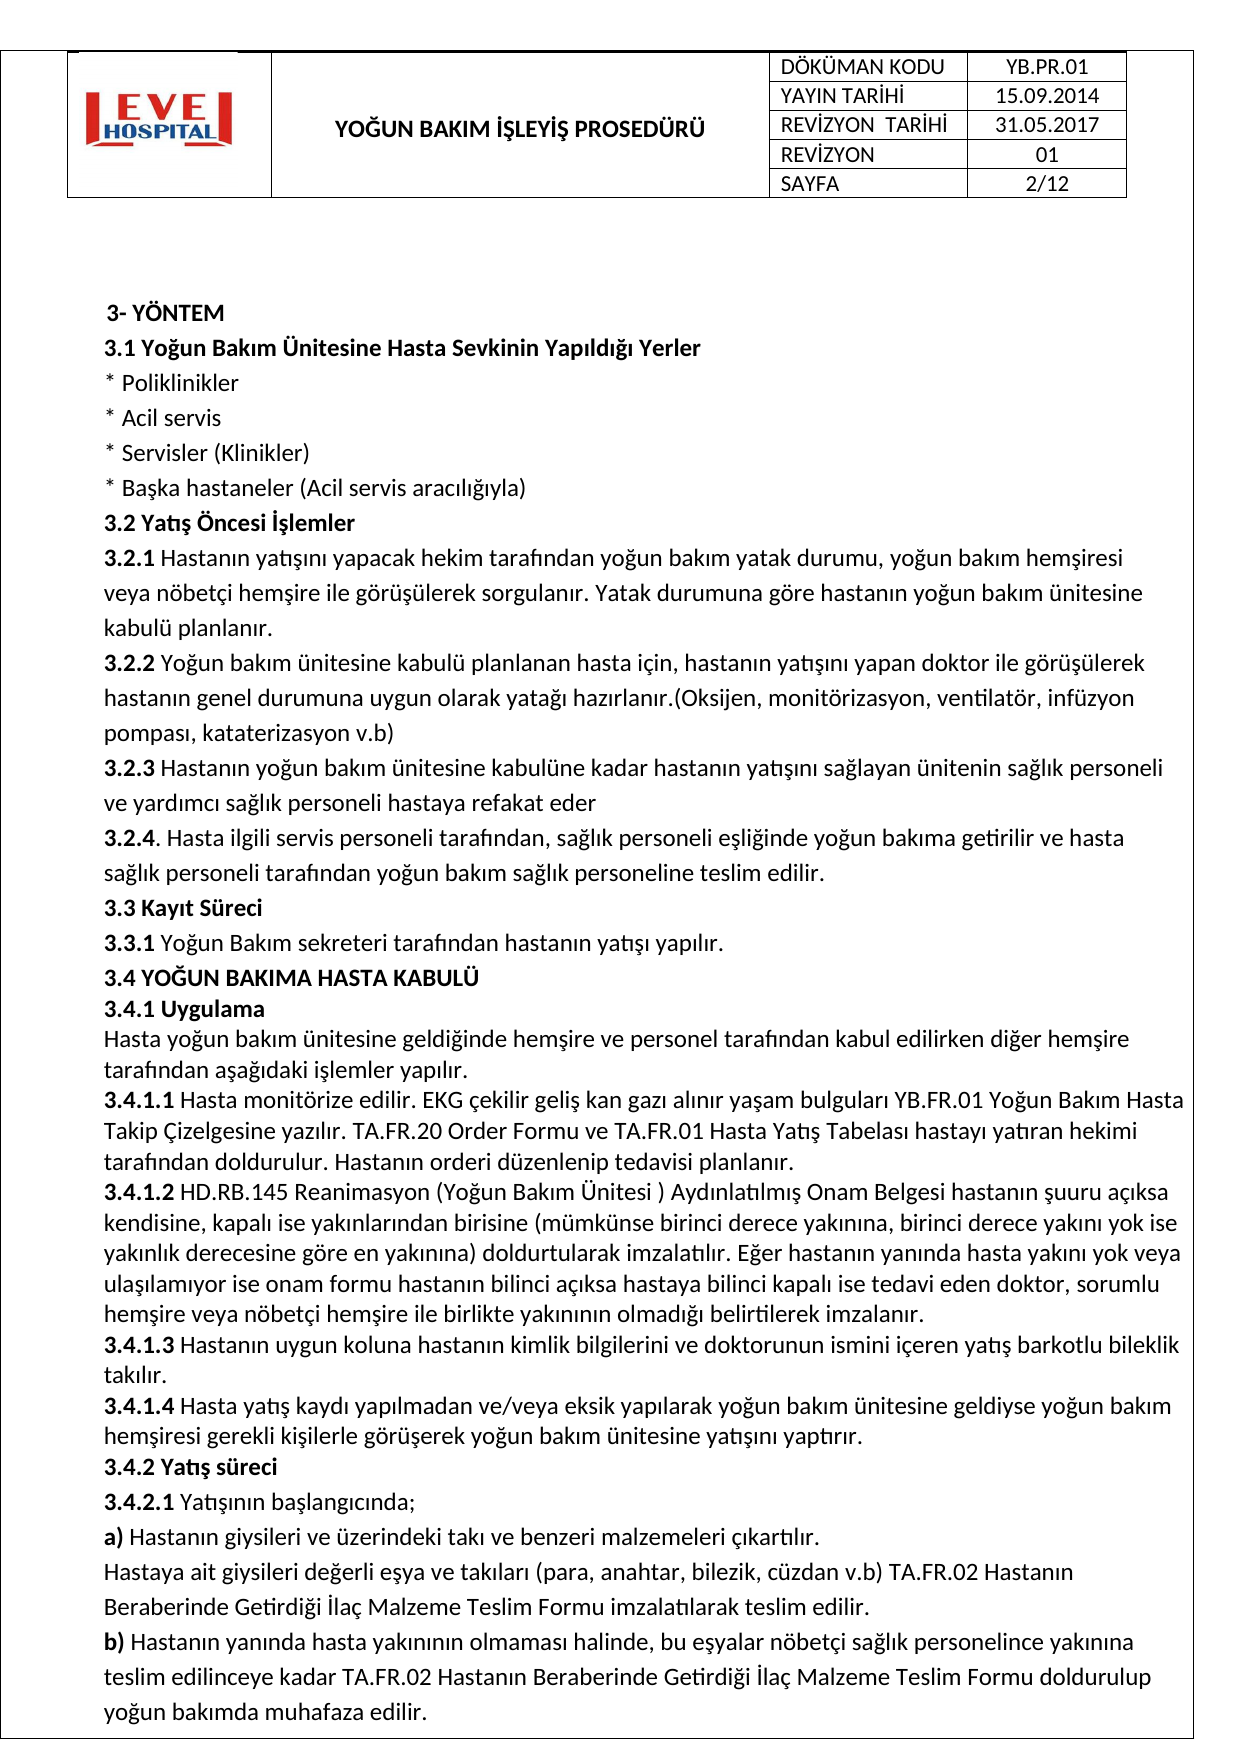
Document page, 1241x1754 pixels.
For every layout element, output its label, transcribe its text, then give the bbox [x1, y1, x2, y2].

table_cell 15.09.2014 [968, 82, 1126, 109]
table_cell REVİZYON TARİHİ [770, 111, 967, 139]
table_cell REVİZYON [770, 140, 967, 168]
picture [79, 52, 238, 187]
table_header DÖKÜMAN KODU [770, 53, 967, 81]
text 3.4 YOĞUN BAKIMA HASTA KABULÜ 3.4.1 Uygulama Hasta yoğun bakım ünitesine geldiğinde hemşire ve personel tarafından kabul edilirken diğer hemşire tarafından aşağıdaki işlemler yapılır. 3.4.1.1 Hasta monitörize edilir. EKG çekilir geliş kan gazı alınır yaşam bulguları YB.FR.01 Yoğun Bakım Hasta Takip Çizelgesine yazılır. TA.FR.20 Order Formu ve TA.FR.01 Hasta Yatış Tabelası hastayı yatıran hekimi tarafından doldurulur. Hastanın orderi düzenlenip tedavisi planlanır. 3.4.1.2 HD.RB.145 Reanimasyon (Yoğun Bakım Ünitesi ) Aydınlatılmış Onam Belgesi hastanın şuuru açıksa kendisine, kapalı ise yakınlarından birisine (mümkünse birinci derece yakınına, birinci derece yakını yok ise yakınlık derecesine göre en yakınına) doldurtularak imzalatılır. Eğer hastanın yanında hasta yakını yok veya ulaşılamıyor ise onam formu hastanın bilinci açıksa hastaya bilinci kapalı ise tedavi eden doktor, sorumlu hemşire veya nöbetçi hemşire ile birlikte yakınının olmadığı belirtilerek imzalanır. 3.4.1.3 Hastanın uygun koluna hastanın kimlik bilgilerini ve doktorunun ismini içeren yatış barkotlu bileklik takılır. 3.4.1.4 Hasta yatış kaydı yapılmadan ve/veya eksik yapılarak yoğun bakım ünitesine geldiyse yoğun bakım hemşiresi gerekli kişilerle görüşerek yoğun bakım ünitesine yatışını yaptırır. [103, 963, 1193, 1451]
table_header YOĞUN BAKIM İŞLEYİŞ PROSEDÜRÜ [272, 53, 769, 197]
text 3- YÖNTEM 3.1 Yoğun Bakım Ünitesine Hasta Sevkinin Yapıldığı Yerler * Poliklinikler * Acil servis * Servisler (Klinikler) * Başka hastaneler (Acil servis aracılığıyla) 3.2 Yatış Öncesi İşlemler 3.2.1 Hastanın yatışını yapacak hekim tarafından yoğun bakım yatak durumu, yoğun bakım hemşiresi veya nöbetçi hemşire ile görüşülerek sorgulanır. Yatak durumuna göre hastanın yoğun bakım ünitesine kabulü planlanır. 3.2.2 Yoğun bakım ünitesine kabulü planlanan hasta için, hastanın yatışını yapan doktor ile görüşülerek hastanın genel durumuna uygun olarak yatağı hazırlanır.(Oksijen, monitörizasyon, ventilatör, infüzyon pompası, kataterizasyon v.b) [103, 298, 1166, 748]
text 3.2.3 Hastanın yoğun bakım ünitesine kabulüne kadar hastanın yatışını sağlayan ünitenin sağlık personeli ve yardımcı sağlık personeli hastaya refakat eder 3.2.4. Hasta ilgili servis personeli tarafından, sağlık personeli eşliğinde yoğun bakıma getirilir ve hasta sağlık personeli tarafından yoğun bakım sağlık personeline teslim edilir. 3.3 Kayıt Süreci 3.3.1 Yoğun Bakım sekreteri tarafından hastanın yatışı yapılır. [103, 753, 1166, 958]
table_cell 2/12 [968, 169, 1126, 197]
table_cell YAYIN TARİHİ [770, 82, 967, 109]
table_cell 01 [968, 140, 1126, 168]
table_header [68, 53, 271, 197]
text 3.4.2 Yatış süreci 3.4.2.1 Yatışının başlangıcında; a) Hastanın giysileri ve üzerindeki takı ve benzeri malzemeleri çıkartılır. Hastaya ait giysileri değerli eşya ve takıları (para, anahtar, bilezik, cüzdan v.b) TA.FR.02 Hastanın Beraberinde Getirdiği İlaç Malzeme Teslim Formu imzalatılarak teslim edilir. b) Hastanın yanında hasta yakınının olmaması halinde, bu eşyalar nöbetçi sağlık personelince yakınına teslim edilinceye kadar TA.FR.02 Hastanın Beraberinde Getirdiği İlaç Malzeme Teslim Formu doldurulup yoğun bakımda muhafaza edilir. [103, 1451, 1193, 1726]
table_cell 31.05.2017 [968, 111, 1126, 139]
table_header YB.PR.01 [968, 53, 1126, 81]
table_cell SAYFA [770, 169, 967, 197]
